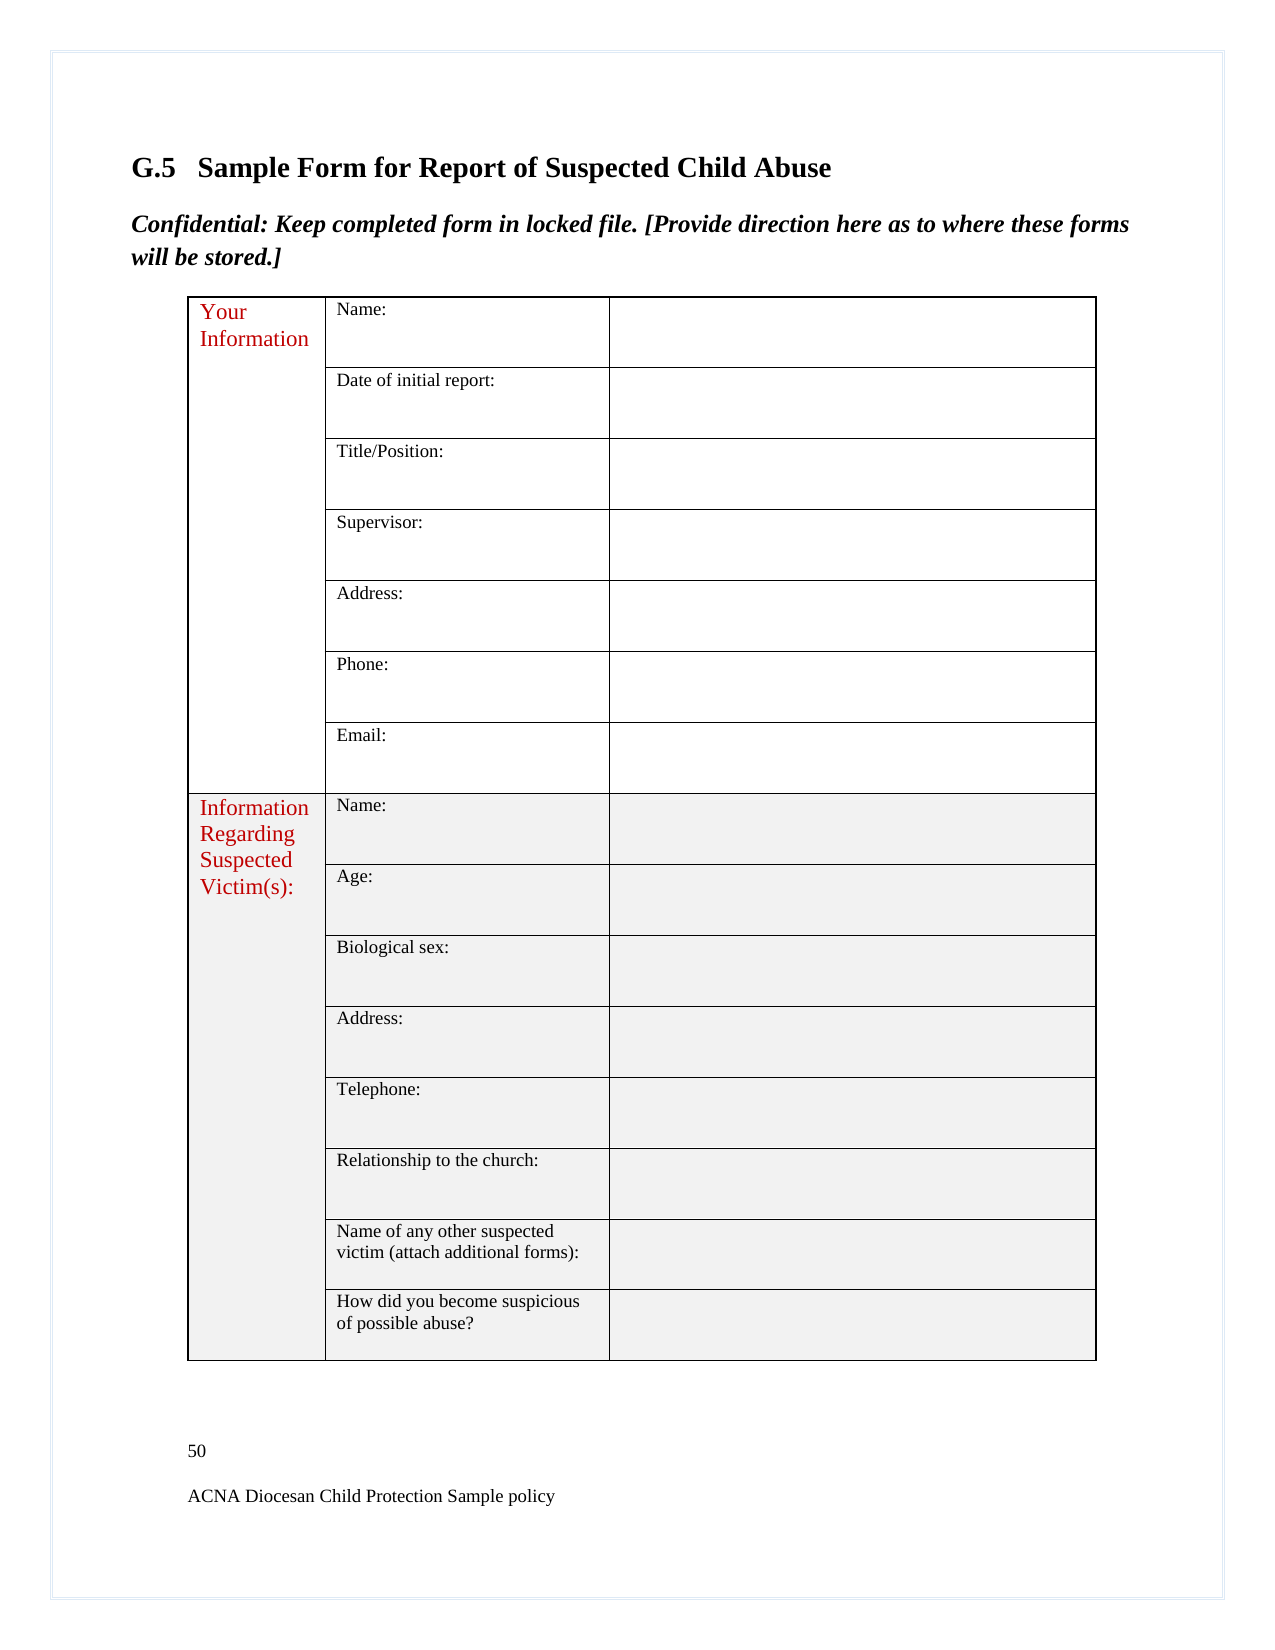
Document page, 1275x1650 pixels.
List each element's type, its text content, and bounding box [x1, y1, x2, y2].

subtitle G.5 Sample Form for Report of Suspected Child Abuse [131, 150, 1152, 183]
table_cell Supervisor: [326, 510, 609, 580]
table_cell [610, 581, 1095, 651]
table_cell How did you become suspicious of possible abuse? [326, 1290, 609, 1360]
table_cell Name of any other suspected victim (attach additional forms): [326, 1220, 609, 1289]
table_cell [610, 652, 1095, 722]
table_cell Age: [326, 865, 609, 935]
table_cell [610, 1290, 1095, 1360]
table_cell Date of initial report: [326, 368, 609, 438]
table_cell Phone: [326, 652, 609, 722]
table_cell [610, 1220, 1095, 1289]
table_cell [610, 1149, 1095, 1218]
table_header Name: [326, 298, 609, 367]
table_cell [610, 723, 1095, 793]
table_cell Information Regarding Suspected Victim(s): [189, 794, 325, 1360]
table_cell [610, 368, 1095, 438]
table_cell Telephone: [326, 1078, 609, 1147]
text Confidential: Keep completed form in locked file. [Provide direction here as to where these forms will be stored.] [131, 209, 1152, 271]
table_cell [610, 936, 1095, 1006]
table_cell [610, 510, 1095, 580]
table_cell Biological sex: [326, 936, 609, 1006]
table_cell [610, 439, 1095, 509]
table_cell Name: [326, 794, 609, 864]
table_cell Title/Position: [326, 439, 609, 509]
table_header [610, 298, 1095, 367]
table_cell Email: [326, 723, 609, 793]
table_cell [610, 1078, 1095, 1147]
table_cell Address: [326, 581, 609, 651]
table_cell [610, 1007, 1095, 1077]
table_cell [610, 865, 1095, 935]
table_header Your Information [189, 298, 325, 793]
table_cell [610, 794, 1095, 864]
table_cell Address: [326, 1007, 609, 1077]
table_cell Relationship to the church: [326, 1149, 609, 1218]
